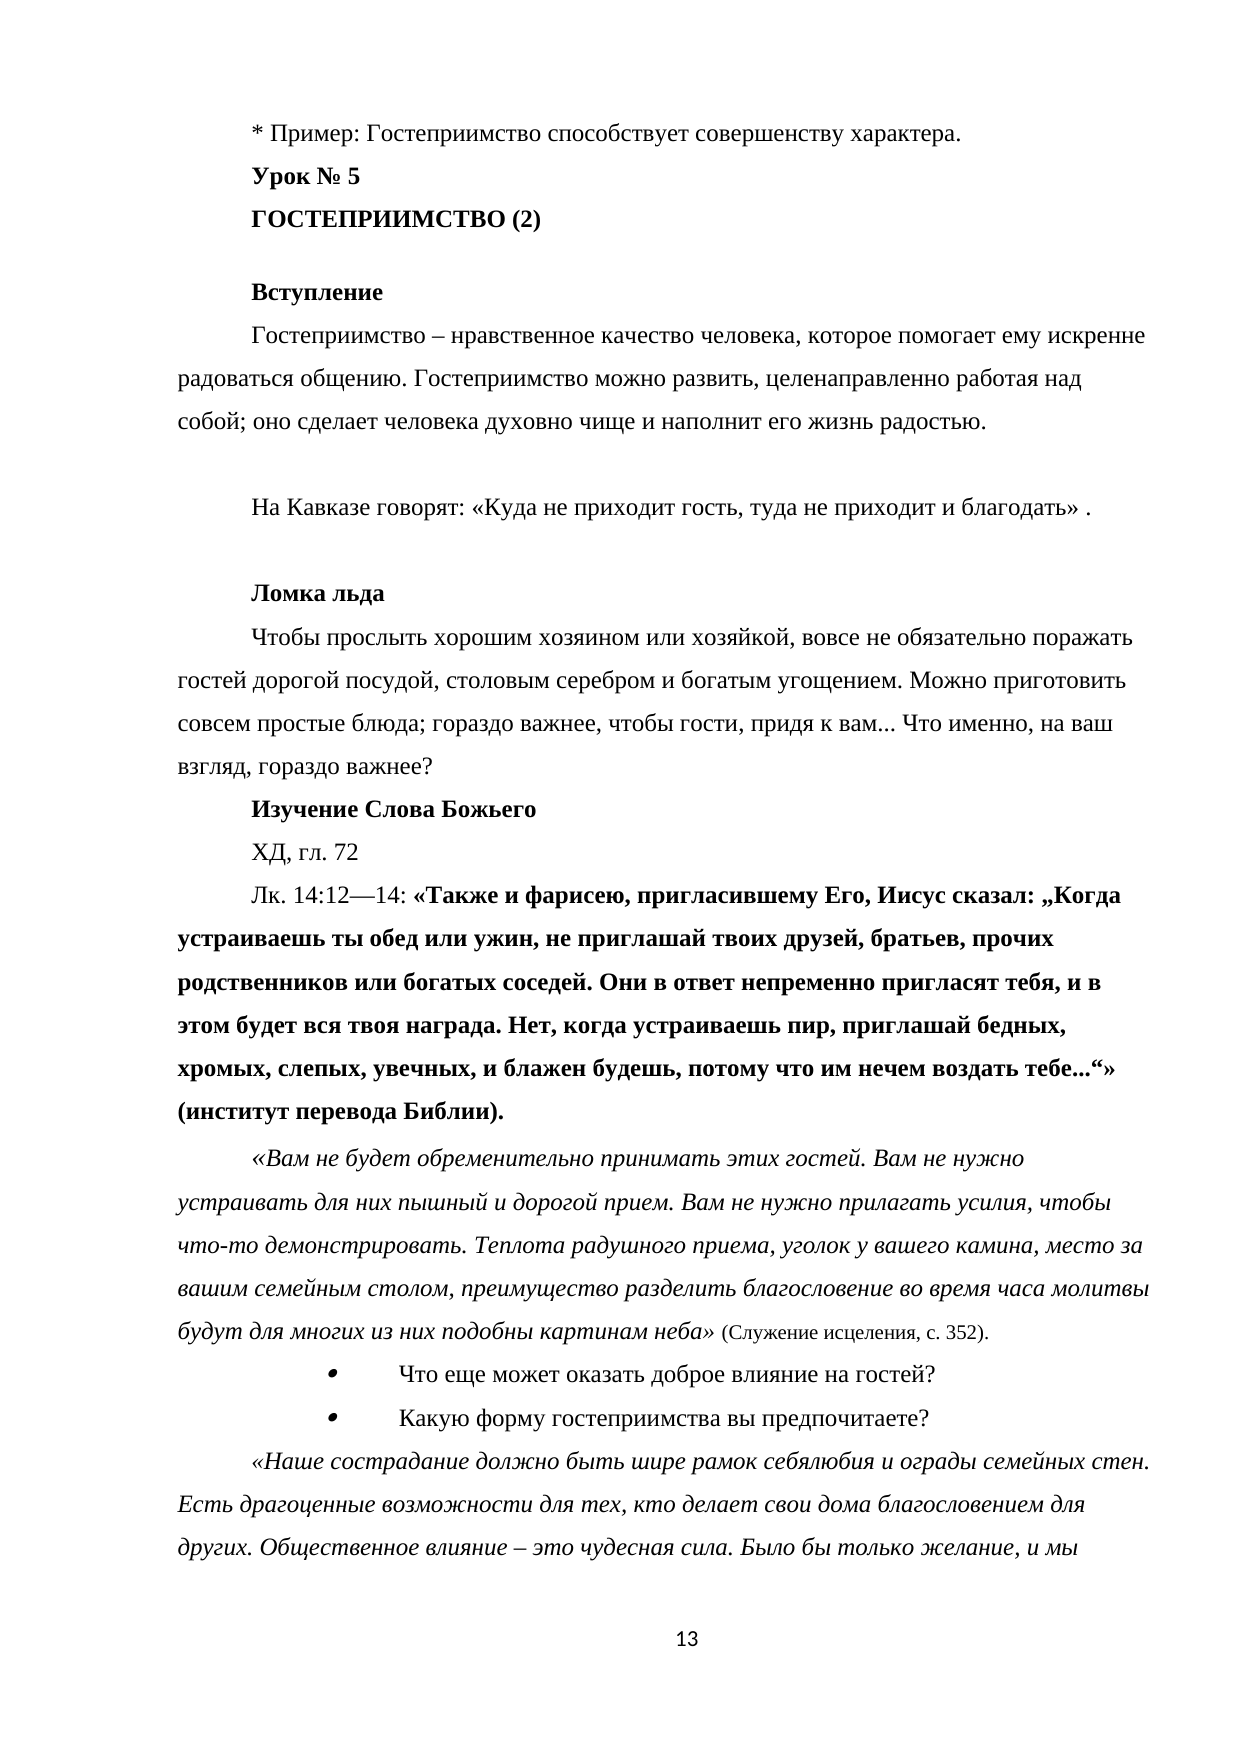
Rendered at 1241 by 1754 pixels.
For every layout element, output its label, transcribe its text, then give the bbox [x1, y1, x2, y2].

text «Вам не будет обременительно принимать этих гостей. Вам не нужно устраивать для них пышный и дорогой прием. Вам не нужно прилагать усилия, чтобы что-то демонстрировать. Теплота радушного приема, уголок у вашего камина, место за вашим семейным столом, преимущество разделить благословение во время часа молитвы будут для многих из них подобны картинам неба» (Служение исцеления, с. 352). [177, 1139, 1152, 1345]
list Какую форму гостеприимства вы предпочитаете? [252, 1403, 1152, 1431]
list Что еще может оказать доброе влияние на гостей? [252, 1359, 1152, 1388]
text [177, 1446, 1152, 1561]
text Гостеприимство – нравственное качество человека, которое помогает ему искренне радоваться общению. Гостеприимство можно развить, целенаправленно работая над собой; оно сделает человека духовно чище и наполнит его жизнь радостью. [177, 320, 1152, 435]
text Вступление [177, 277, 1152, 305]
text * Пример: Гостеприимство способствует совершенству характера. [177, 118, 1152, 147]
text ХД, гл. 72 [177, 837, 1152, 866]
text Урок № 5 [177, 161, 1152, 190]
text На Кавказе говорят: «Куда не приходит гость, туда не приходит и благодать» . [177, 492, 1152, 521]
text Лк. 14:12—14: «Также и фарисею, пригласившему Его, Иисус сказал: „Когда устраиваешь ты обед или ужин, не приглашай твоих друзей, братьев, прочих родственников или богатых соседей. Они в ответ непременно пригласят тебя, и в этом будет вся твоя награда. Нет, когда устраиваешь пир, приглашай бедных, хромых, слепых, увечных, и блажен будешь, потому что им нечем воздать тебе...“» (институт перевода Библии). [177, 880, 1152, 1125]
text Изучение Слова Божьего [177, 794, 1152, 823]
text ГОСТЕПРИИМСТВО (2) [177, 204, 1152, 233]
text Чтобы прослыть хорошим хозяином или хозяйкой, вовсе не обязательно поражать гостей дорогой посудой, столовым серебром и богатым угощением. Можно приготовить совсем простые блюда; гораздо важнее, чтобы гости, придя к вам... Что именно, на ваш взгляд, гораздо важнее? [177, 622, 1152, 780]
text Ломка льда [177, 578, 1152, 607]
